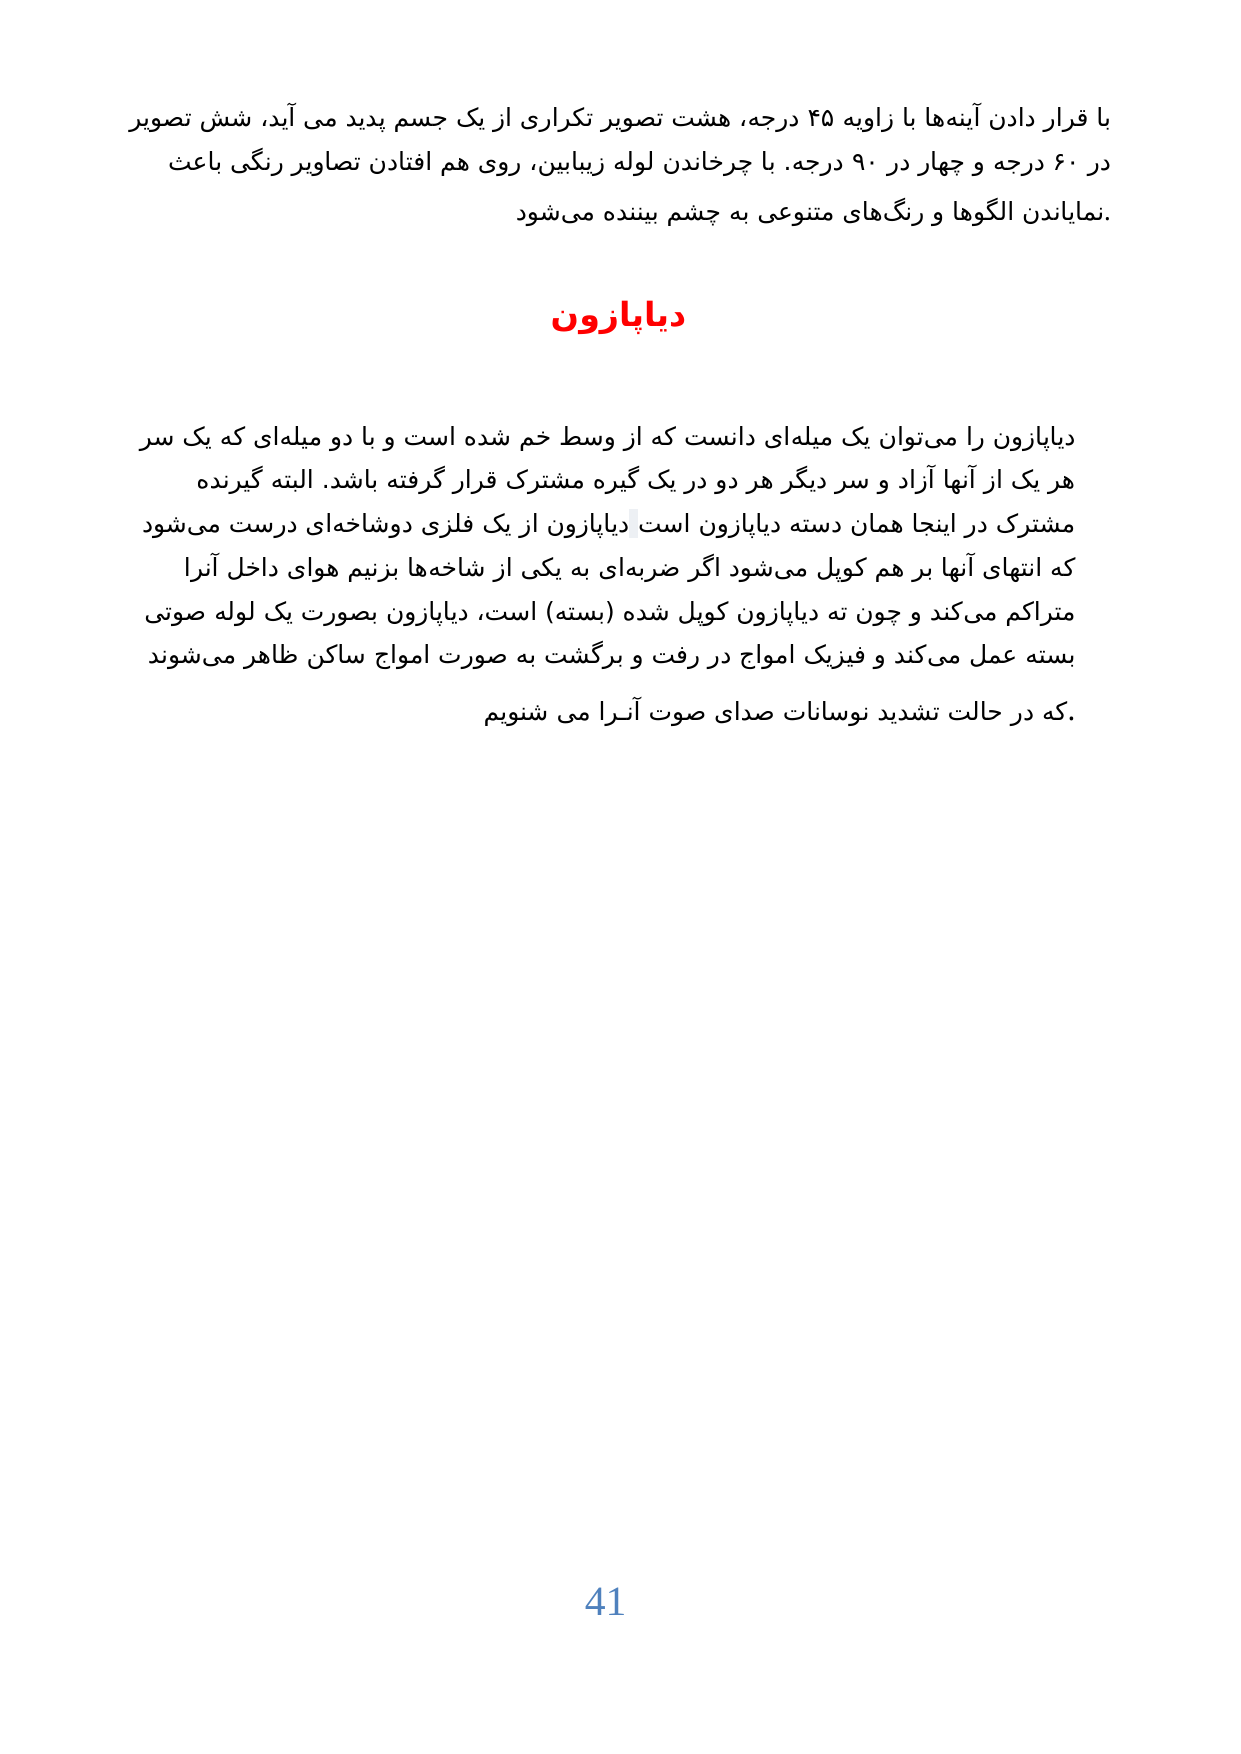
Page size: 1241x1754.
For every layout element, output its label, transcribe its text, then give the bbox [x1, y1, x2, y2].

text با قرار دادن آینه‌ها با زاویه ۴۵ درجه، هشت تصویر تکراری از یک جسم پدید می آید، شش تصویر در ۶۰ درجه و چهار در ۹۰ درجه. با چرخاندن لوله زیبابین، روی هم افتادن تصاویر رنگی باعث نمایاندن الگوها و رنگ‌های متنوعی به چشم بیننده می‌شود. [118, 103, 1110, 227]
text دیاپازون را می‌توان یک میله‌ای دانست که از وسط خم شده است و با دو میله‌ای که یک سر هر یک از آنها آزاد و سر دیگر هر دو در یک گیره مشترک قرار گرفته باشد. البته گیرنده مشترک در اینجا همان دسته دیاپازون است دیاپازون از یک فلزی دوشاخه‌ای درست می‌شود که انتهای آنها بر هم کوپل می‌شود اگر ضربه‌ای به یکی از شاخه‌ها بزنیم هوای داخل آنرا متراکم می‌کند و چون ته دیاپازون کوپل شده (بسته) است، دیاپازون بصورت یک لوله صوتی بسته عمل می‌کند و فیزیک امواج در رفت و برگشت به صورت امواج ساکن ظاهر می‌شوند که در حالت تشدید نوسانات صدای صوت آنـرا می شنویم. [130, 422, 1075, 729]
text دیاپازون [74, 295, 1162, 334]
